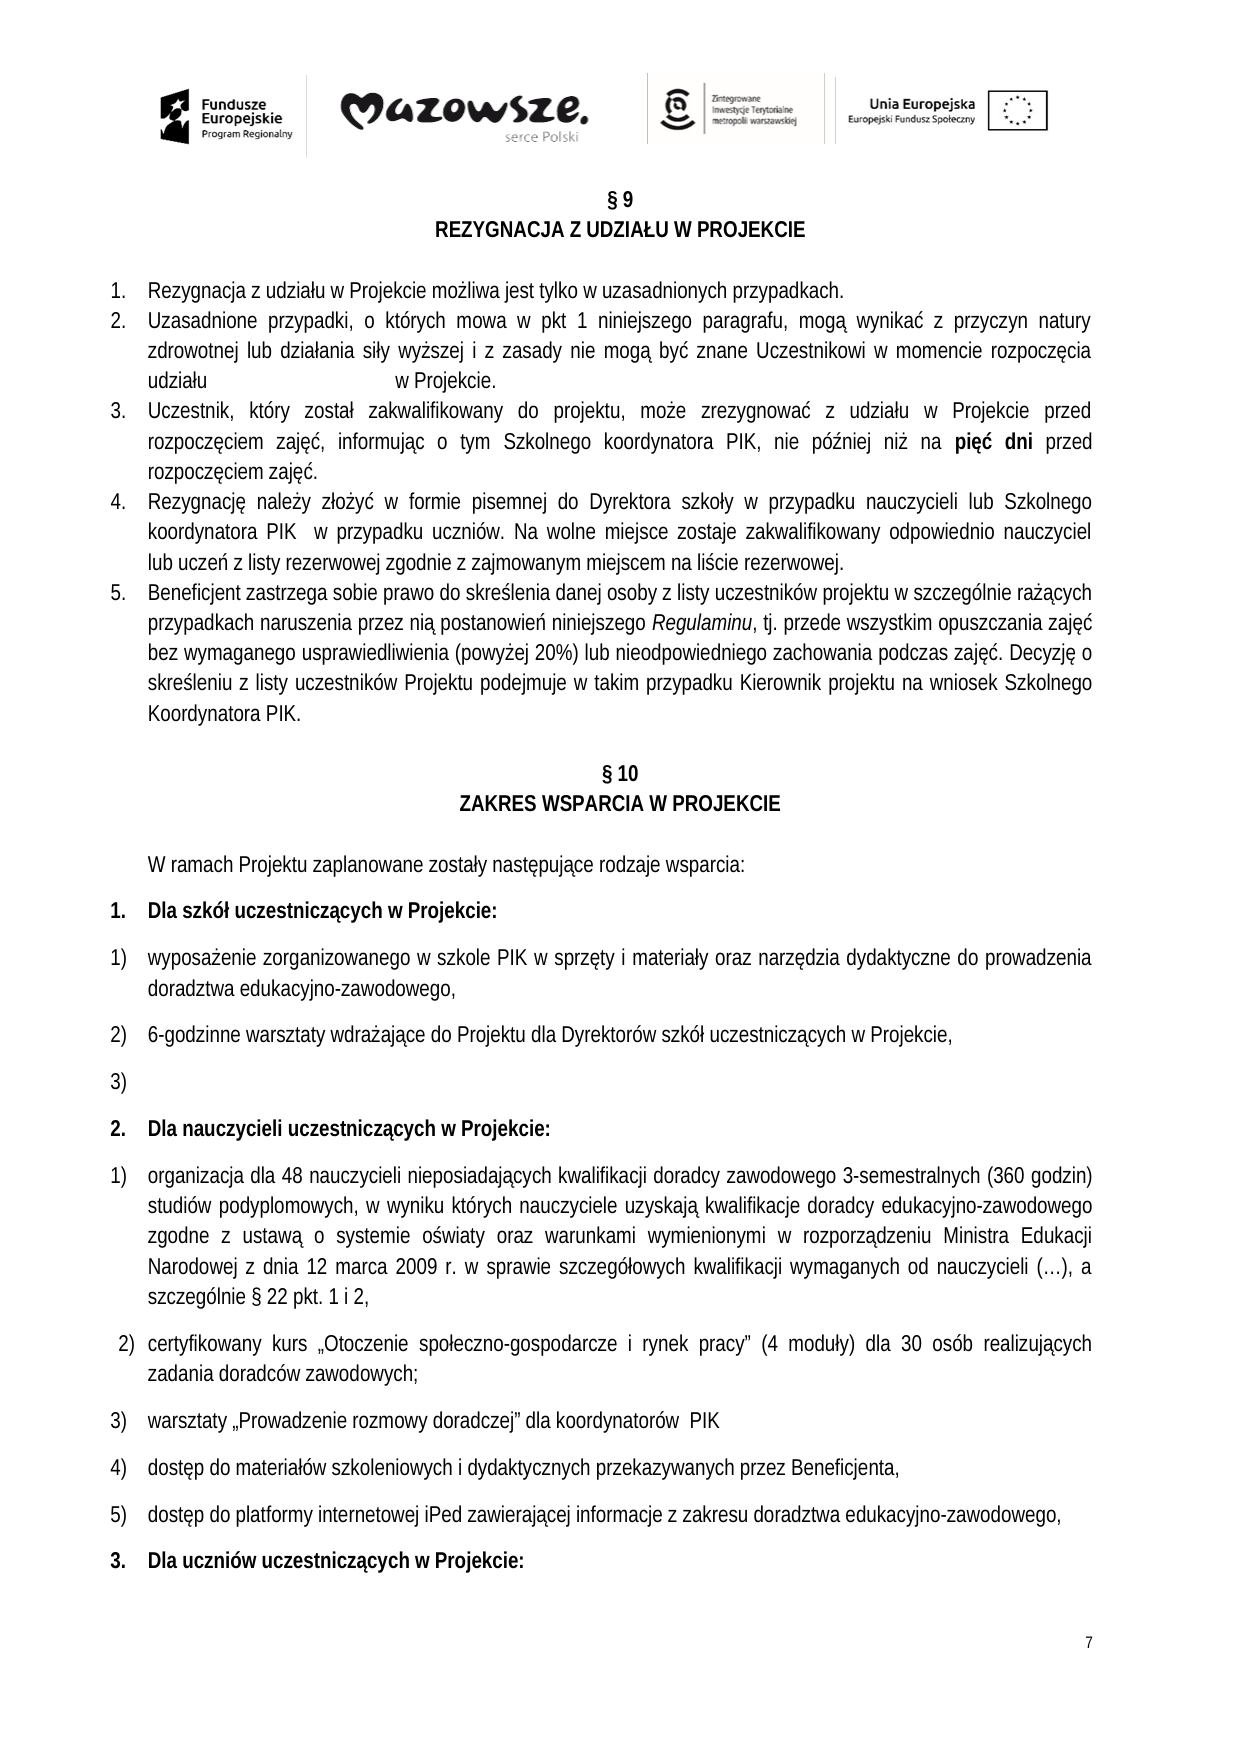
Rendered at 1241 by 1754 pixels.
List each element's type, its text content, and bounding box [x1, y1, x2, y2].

picture [147, 73, 1060, 158]
text REZYGNACJA Z UDZIAŁU W PROJEKCIE [148, 216, 1093, 242]
list Beneficjent zastrzega sobie prawo do skreślenia danej osoby z listy uczestników projektu w szczególnie rażących przypadkach naruszenia przez nią postanowień niniejszego Regulaminu, tj. przede wszystkim opuszczania zajęć bez wymaganego usprawiedliwienia (powyżej 20%) lub nieodpowiedniego zachowania podczas zajęć. Decyzję o skreśleniu z listy uczestników Projektu podejmuje w takim przypadku Kierownik projektu na wniosek Szkolnego Koordynatora PIK. [110, 579, 1093, 726]
list Dla szkół uczestniczących w Projekcie: [110, 897, 1093, 924]
list Uczestnik, który został zakwalifikowany do projektu, może zrezygnować z udziału w Projekcie przed rozpoczęciem zajęć, informując o tym Szkolnego koordynatora PIK, nie później niż na pięć dni przed rozpoczęciem zajęć. [110, 397, 1093, 484]
list W ramach Projektu zaplanowane zostały następujące rodzaje wsparcia: [148, 851, 1093, 877]
list organizacja dla 48 nauczycieli nieposiadających kwalifikacji doradcy zawodowego 3-semestralnych (360 godzin) studiów podyplomowych, w wyniku których nauczyciele uzyskają kwalifikacje doradcy edukacyjno-zawodowego zgodne z ustawą o systemie oświaty oraz warunkami wymienionymi w rozporządzeniu Ministra Edukacji Narodowej z dnia 12 marca 2009 r. w sprawie szczegółowych kwalifikacji wymaganych od nauczycieli (…), a szczególnie § 22 pkt. 1 i 2, [110, 1162, 1093, 1309]
text § 10 [148, 760, 1093, 786]
list Rezygnację należy złożyć w formie pisemnej do Dyrektora szkoły w przypadku nauczycieli lub Szkolnego koordynatora PIK w przypadku uczniów. Na wolne miejsce zostaje zakwalifikowany odpowiednio nauczyciel lub uczeń z listy rezerwowej zgodnie z zajmowanym miejscem na liście rezerwowej. [110, 488, 1093, 575]
list Uzasadnione przypadki, o których mowa w pkt 1 niniejszego paragrafu, mogą wynikać z przyczyn natury zdrowotnej lub działania siły wyższej i z zasady nie mogą być znane Uczestnikowi w momencie rozpoczęcia udziału w Projekcie. [110, 307, 1093, 393]
list dostęp do platformy internetowej iPed zawierającej informacje z zakresu doradztwa edukacyjno-zawodowego, [110, 1501, 1093, 1527]
list Dla uczniów uczestniczących w Projekcie: [110, 1547, 1093, 1574]
list certyfikowany kurs „Otoczenie społeczno-gospodarcze i rynek pracy” (4 moduły) dla 30 osób realizujących zadania doradców zawodowych; [118, 1330, 1093, 1386]
list warsztaty „Prowadzenie rozmowy doradczej” dla koordynatorów PIK [110, 1407, 1093, 1433]
list wyposażenie zorganizowanego w szkole PIK w sprzęty i materiały oraz narzędzia dydaktyczne do prowadzenia doradztwa edukacyjno-zawodowego, [110, 944, 1093, 1001]
text ZAKRES WSPARCIA W PROJEKCIE [148, 790, 1093, 816]
list 6-godzinne warsztaty wdrażające do Projektu dla Dyrektorów szkół uczestniczących w Projekcie, [110, 1021, 1093, 1048]
text § 9 [148, 186, 1093, 212]
list Rezygnacja z udziału w Projekcie możliwa jest tylko w uzasadnionych przypadkach. [110, 277, 1093, 303]
list dostęp do materiałów szkoleniowych i dydaktycznych przekazywanych przez Beneficjenta, [110, 1454, 1093, 1480]
list Dla nauczycieli uczestniczących w Projekcie: [110, 1115, 1093, 1141]
